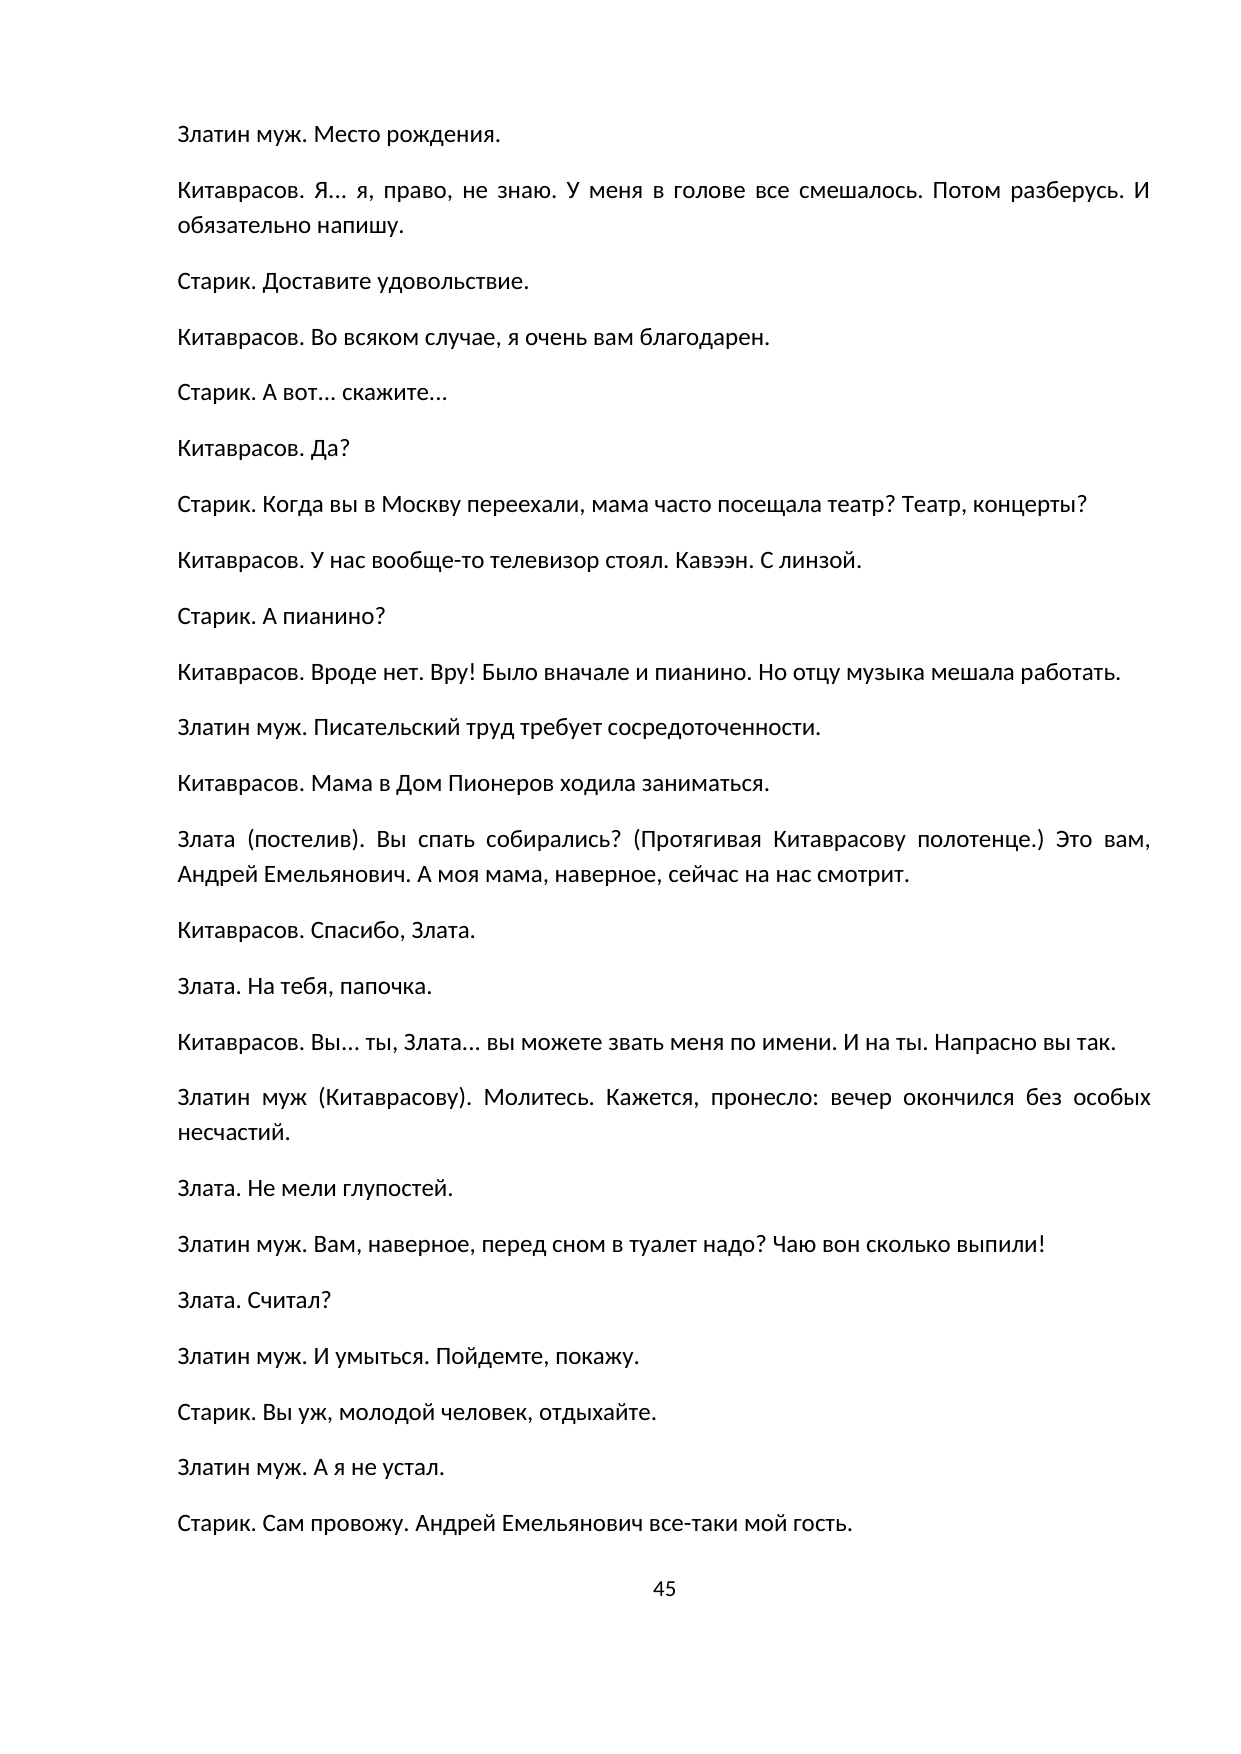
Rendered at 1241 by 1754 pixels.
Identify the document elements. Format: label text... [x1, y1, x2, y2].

text Старик. А пианино? [177, 600, 1152, 630]
text Китаврасов. Вроде нет. Вру! Было вначале и пианино. Но отцу музыка мешала работать. [177, 656, 1152, 686]
text Злата. На тебя, папочка. [177, 970, 1152, 1000]
text Китаврасов. Мама в Дом Пионеров ходила заниматься. [177, 767, 1152, 798]
text Китаврасов. У нас вообще-то телевизор стоял. Кавээн. С линзой. [177, 544, 1152, 574]
text Старик. Вы уж, молодой человек, отдыхайте. [177, 1396, 1152, 1426]
text Старик. А вот... скажите... [177, 376, 1152, 407]
text Китаврасов. Во всяком случае, я очень вам благодарен. [177, 321, 1152, 351]
text Златин муж. И умыться. Пойдемте, покажу. [177, 1340, 1152, 1370]
text Старик. Доставите удовольствие. [177, 265, 1152, 295]
text Злата. Считал? [177, 1284, 1152, 1314]
text Златин муж (Китаврасову). Молитесь. Кажется, пронесло: вечер окончился без особых несчастий. [177, 1081, 1152, 1147]
text Старик. Когда вы в Москву переехали, мама часто посещала театр? Театр, концерты? [177, 488, 1152, 519]
text Златин муж. Вам, наверное, перед сном в туалет надо? Чаю вон сколько выпили! [177, 1228, 1152, 1259]
text Златин муж. А я не устал. [177, 1451, 1152, 1482]
text Китаврасов. Да? [177, 432, 1152, 463]
text Китаврасов. Вы... ты, Злата... вы можете звать меня по имени. И на ты. Напрасно вы так. [177, 1026, 1152, 1056]
text Китаврасов. Я... я, право, не знаю. У меня в голове все смешалось. Потом разберусь. И обязательно напишу. [177, 174, 1152, 239]
text Златин муж. Место рождения. [177, 118, 1152, 149]
text Злата (постелив). Вы спать собирались? (Протягивая Китаврасову полотенце.) Это вам, Андрей Емельянович. А моя мама, наверное, сейчас на нас смотрит. [177, 823, 1152, 889]
text Китаврасов. Спасибо, Злата. [177, 914, 1152, 944]
text Златин муж. Писательский труд требует сосредоточенности. [177, 711, 1152, 742]
text Старик. Сам провожу. Андрей Емельянович все-таки мой гость. [177, 1507, 1152, 1538]
text Злата. Не мели глупостей. [177, 1172, 1152, 1203]
